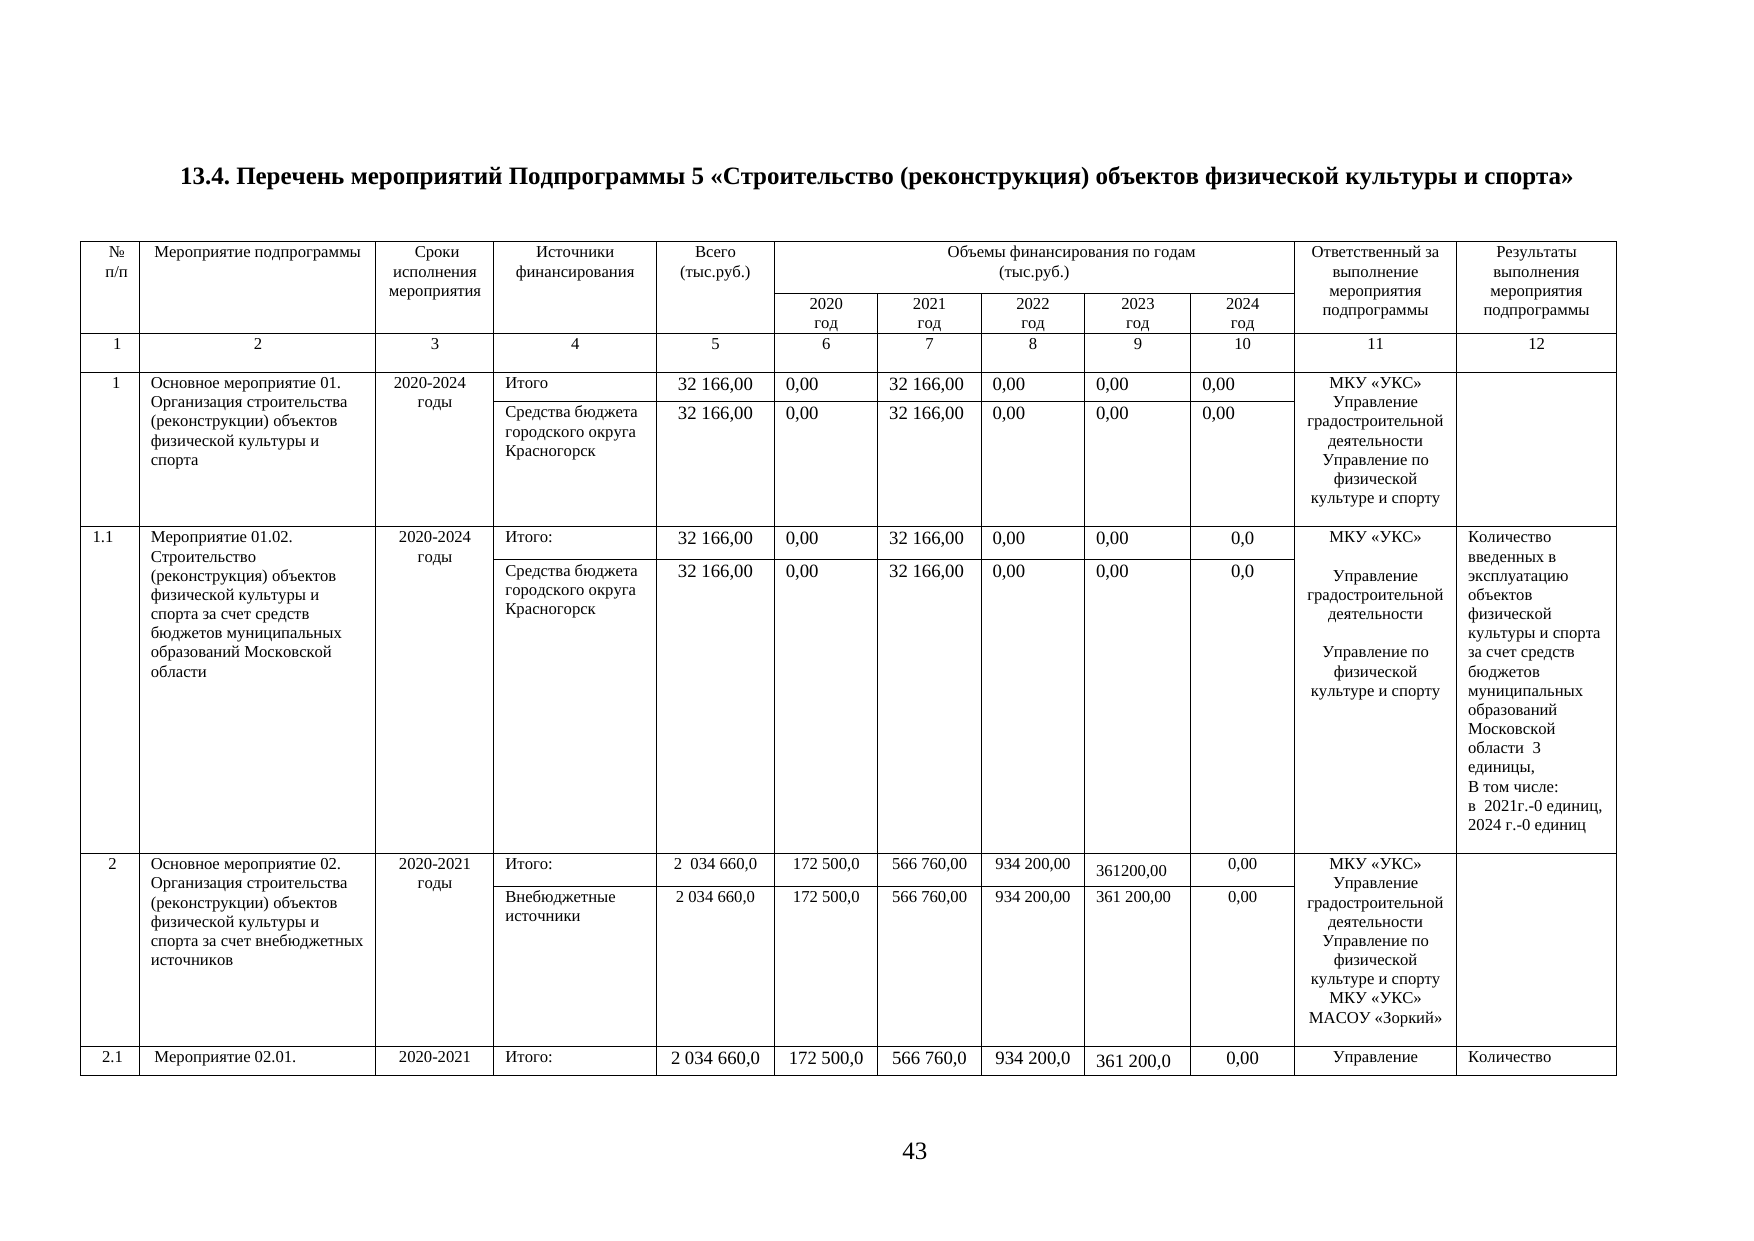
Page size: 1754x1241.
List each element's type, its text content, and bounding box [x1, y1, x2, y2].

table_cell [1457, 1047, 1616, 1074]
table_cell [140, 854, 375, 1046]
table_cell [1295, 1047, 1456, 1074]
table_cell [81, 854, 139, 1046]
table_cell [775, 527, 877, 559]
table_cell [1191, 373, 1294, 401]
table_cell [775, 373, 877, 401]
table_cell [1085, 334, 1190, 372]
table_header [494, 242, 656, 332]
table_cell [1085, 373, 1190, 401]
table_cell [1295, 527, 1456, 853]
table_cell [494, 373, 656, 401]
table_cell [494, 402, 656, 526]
text 13.4. Перечень мероприятий Подпрограммы 5 «Строительство (реконструкция) объектов физической культуры и спорта» [83, 161, 1671, 190]
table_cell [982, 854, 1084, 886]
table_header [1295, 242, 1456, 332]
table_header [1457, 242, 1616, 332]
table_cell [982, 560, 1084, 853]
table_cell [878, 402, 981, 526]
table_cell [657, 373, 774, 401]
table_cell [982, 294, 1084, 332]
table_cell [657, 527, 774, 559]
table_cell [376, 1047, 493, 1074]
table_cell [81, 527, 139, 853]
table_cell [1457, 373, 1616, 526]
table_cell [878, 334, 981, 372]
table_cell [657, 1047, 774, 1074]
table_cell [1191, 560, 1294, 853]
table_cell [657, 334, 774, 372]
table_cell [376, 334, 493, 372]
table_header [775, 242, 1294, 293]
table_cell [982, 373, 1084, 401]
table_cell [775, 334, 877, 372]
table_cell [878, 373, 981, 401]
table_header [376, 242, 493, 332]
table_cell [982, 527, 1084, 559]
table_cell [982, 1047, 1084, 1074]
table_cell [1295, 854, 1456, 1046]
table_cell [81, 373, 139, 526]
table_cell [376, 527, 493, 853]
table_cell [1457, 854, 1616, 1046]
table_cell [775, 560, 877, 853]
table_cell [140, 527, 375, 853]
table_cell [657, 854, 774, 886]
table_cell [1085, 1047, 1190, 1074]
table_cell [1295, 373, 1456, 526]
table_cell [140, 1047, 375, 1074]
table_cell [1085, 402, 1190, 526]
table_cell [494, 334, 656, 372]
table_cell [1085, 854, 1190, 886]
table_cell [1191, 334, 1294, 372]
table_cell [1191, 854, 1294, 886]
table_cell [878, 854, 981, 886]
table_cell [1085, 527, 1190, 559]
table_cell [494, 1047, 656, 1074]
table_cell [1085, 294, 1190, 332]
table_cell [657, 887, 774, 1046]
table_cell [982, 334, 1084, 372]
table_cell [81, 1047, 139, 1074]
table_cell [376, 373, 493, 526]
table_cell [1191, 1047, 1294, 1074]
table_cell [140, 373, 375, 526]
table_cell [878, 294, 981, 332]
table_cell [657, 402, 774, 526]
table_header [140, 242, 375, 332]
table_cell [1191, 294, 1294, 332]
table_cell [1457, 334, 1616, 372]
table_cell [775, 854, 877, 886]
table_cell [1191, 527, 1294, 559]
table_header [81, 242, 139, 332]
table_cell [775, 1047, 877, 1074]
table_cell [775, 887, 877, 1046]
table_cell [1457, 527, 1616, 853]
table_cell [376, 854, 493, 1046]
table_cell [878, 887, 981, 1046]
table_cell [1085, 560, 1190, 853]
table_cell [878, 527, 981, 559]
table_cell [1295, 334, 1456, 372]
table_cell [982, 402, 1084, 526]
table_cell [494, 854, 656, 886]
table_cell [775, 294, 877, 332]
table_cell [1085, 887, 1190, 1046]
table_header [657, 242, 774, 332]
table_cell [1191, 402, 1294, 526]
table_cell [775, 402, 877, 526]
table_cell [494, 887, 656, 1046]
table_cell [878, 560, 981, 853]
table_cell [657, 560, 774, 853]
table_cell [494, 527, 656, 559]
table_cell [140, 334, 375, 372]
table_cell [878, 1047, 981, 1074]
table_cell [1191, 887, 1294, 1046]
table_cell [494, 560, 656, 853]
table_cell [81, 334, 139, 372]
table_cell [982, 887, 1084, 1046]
